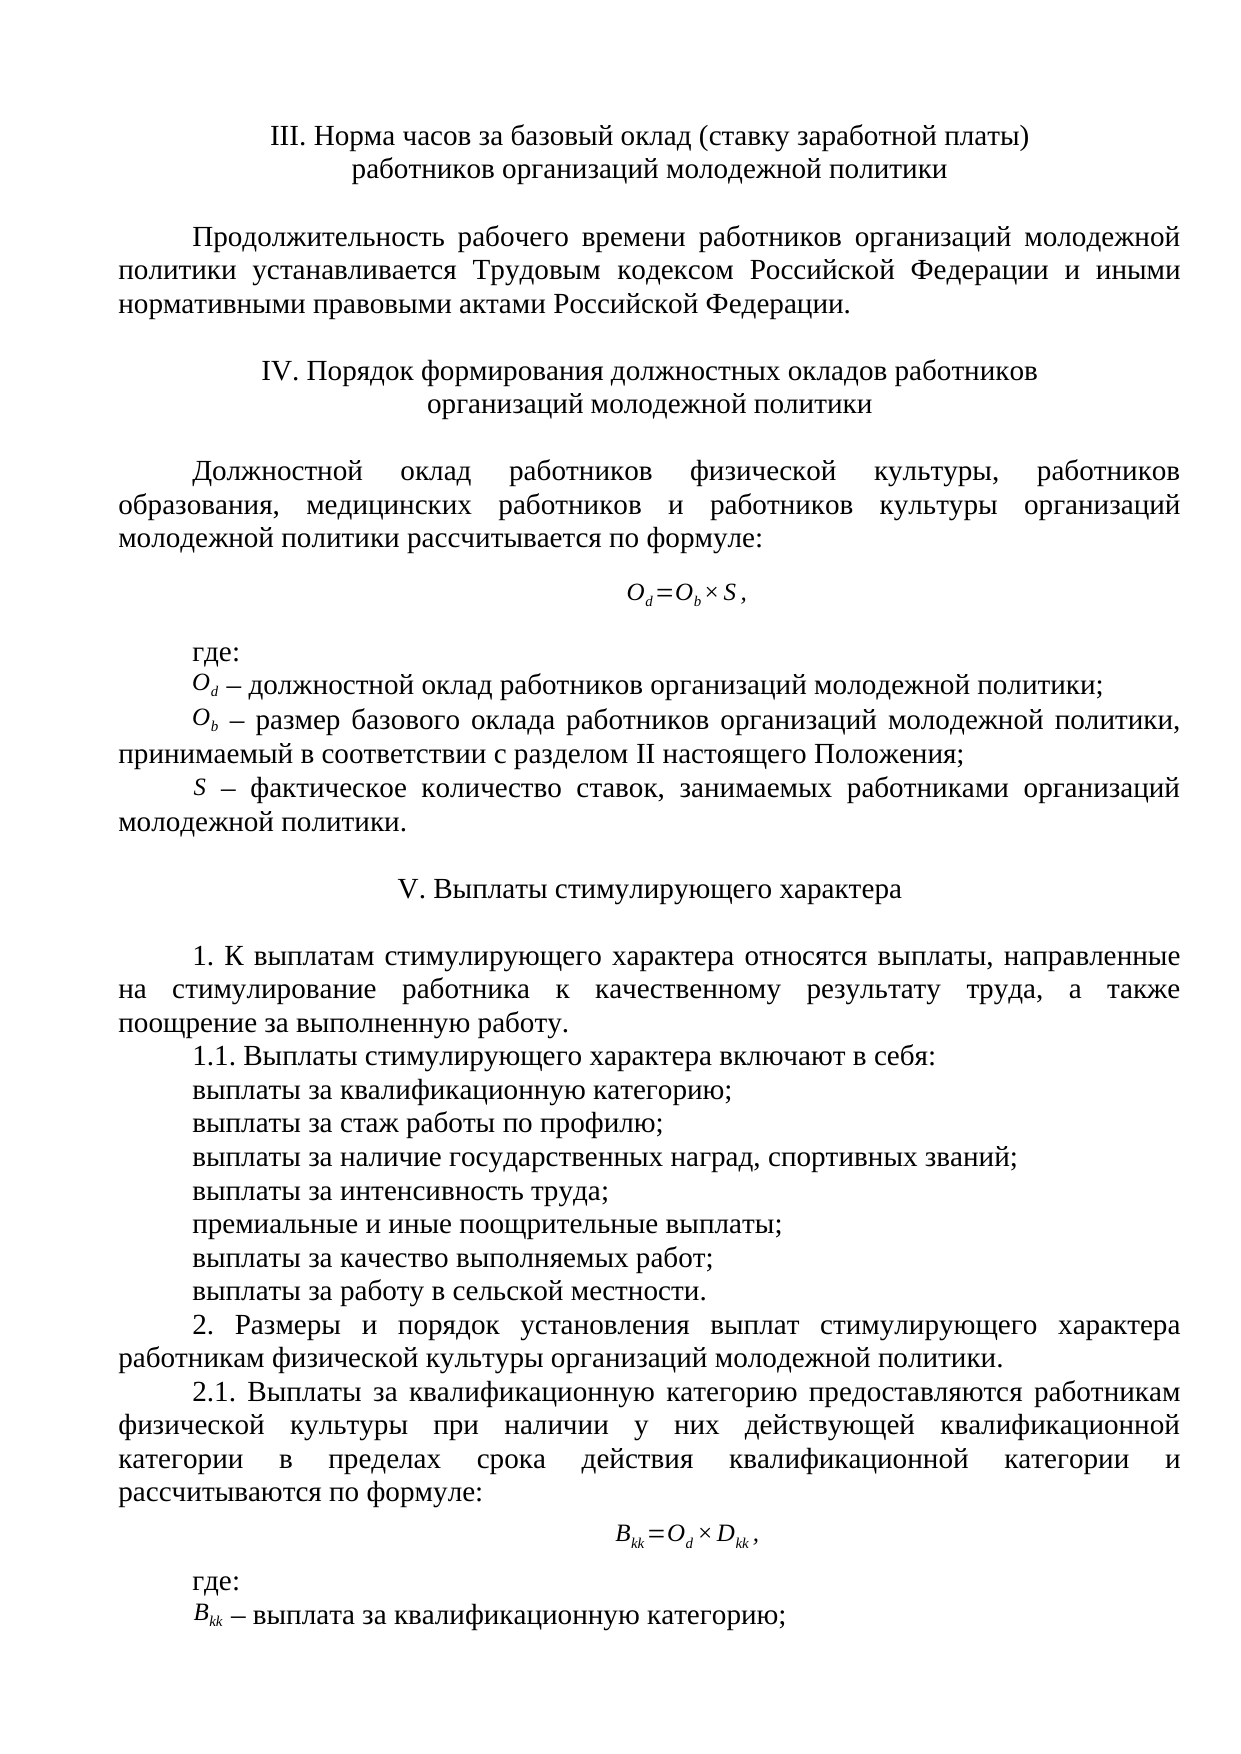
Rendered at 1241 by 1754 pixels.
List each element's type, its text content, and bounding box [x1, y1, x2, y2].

text выплаты за стаж работы по профилю; [118, 1106, 1181, 1139]
text – должностной оклад работников организаций молодежной политики; [118, 667, 1181, 702]
text выплаты за квалификационную категорию; [118, 1072, 1181, 1106]
text III. Норма часов за базовый оклад (ставку заработной платы) [118, 118, 1181, 152]
text Продолжительность рабочего времени работников организаций молодежной политики устанавливается Трудовым кодексом Российской Федерации и иными нормативными правовыми актами Российской Федерации. [118, 219, 1181, 319]
text выплаты за работу в сельской местности. [118, 1273, 1181, 1307]
text организаций молодежной политики [118, 386, 1181, 420]
text 1.1. Выплаты стимулирующего характера включают в себя: [118, 1038, 1181, 1072]
text Должностной оклад работников физической культуры, работников образования, медицинских работников и работников культуры организаций молодежной политики рассчитывается по формуле: [118, 453, 1181, 554]
text где: [118, 634, 1181, 667]
text – размер базового оклада работников организаций молодежной политики, принимаемый в соответствии с разделом II настоящего Положения; [118, 702, 1181, 770]
text выплаты за интенсивность труда; [118, 1173, 1181, 1206]
text – выплата за квалификационную категорию; [118, 1597, 1181, 1632]
text 1. К выплатам стимулирующего характера относятся выплаты, направленные на стимулирование работника к качественному результату труда, а также поощрение за выполненную работу. [118, 938, 1181, 1038]
text где: [118, 1563, 1181, 1597]
text премиальные и иные поощрительные выплаты; [118, 1206, 1181, 1240]
text выплаты за наличие государственных наград, спортивных званий; [118, 1139, 1181, 1173]
text 2. Размеры и порядок установления выплат стимулирующего характера работникам физической культуры организаций молодежной политики. [118, 1307, 1181, 1374]
text – фактическое количество ставок, занимаемых работниками организаций молодежной политики. [118, 770, 1181, 837]
text IV. Порядок формирования должностных окладов работников [118, 353, 1181, 386]
text выплаты за качество выполняемых работ; [118, 1240, 1181, 1273]
text 2.1. Выплаты за квалификационную категорию предоставляются работникам физической культуры при наличии у них действующей квалификационной категории в пределах срока действия квалификационной категории и рассчитываются по формуле: [118, 1374, 1181, 1508]
text работников организаций молодежной политики [118, 152, 1181, 185]
text V. Выплаты стимулирующего характера [118, 871, 1181, 904]
